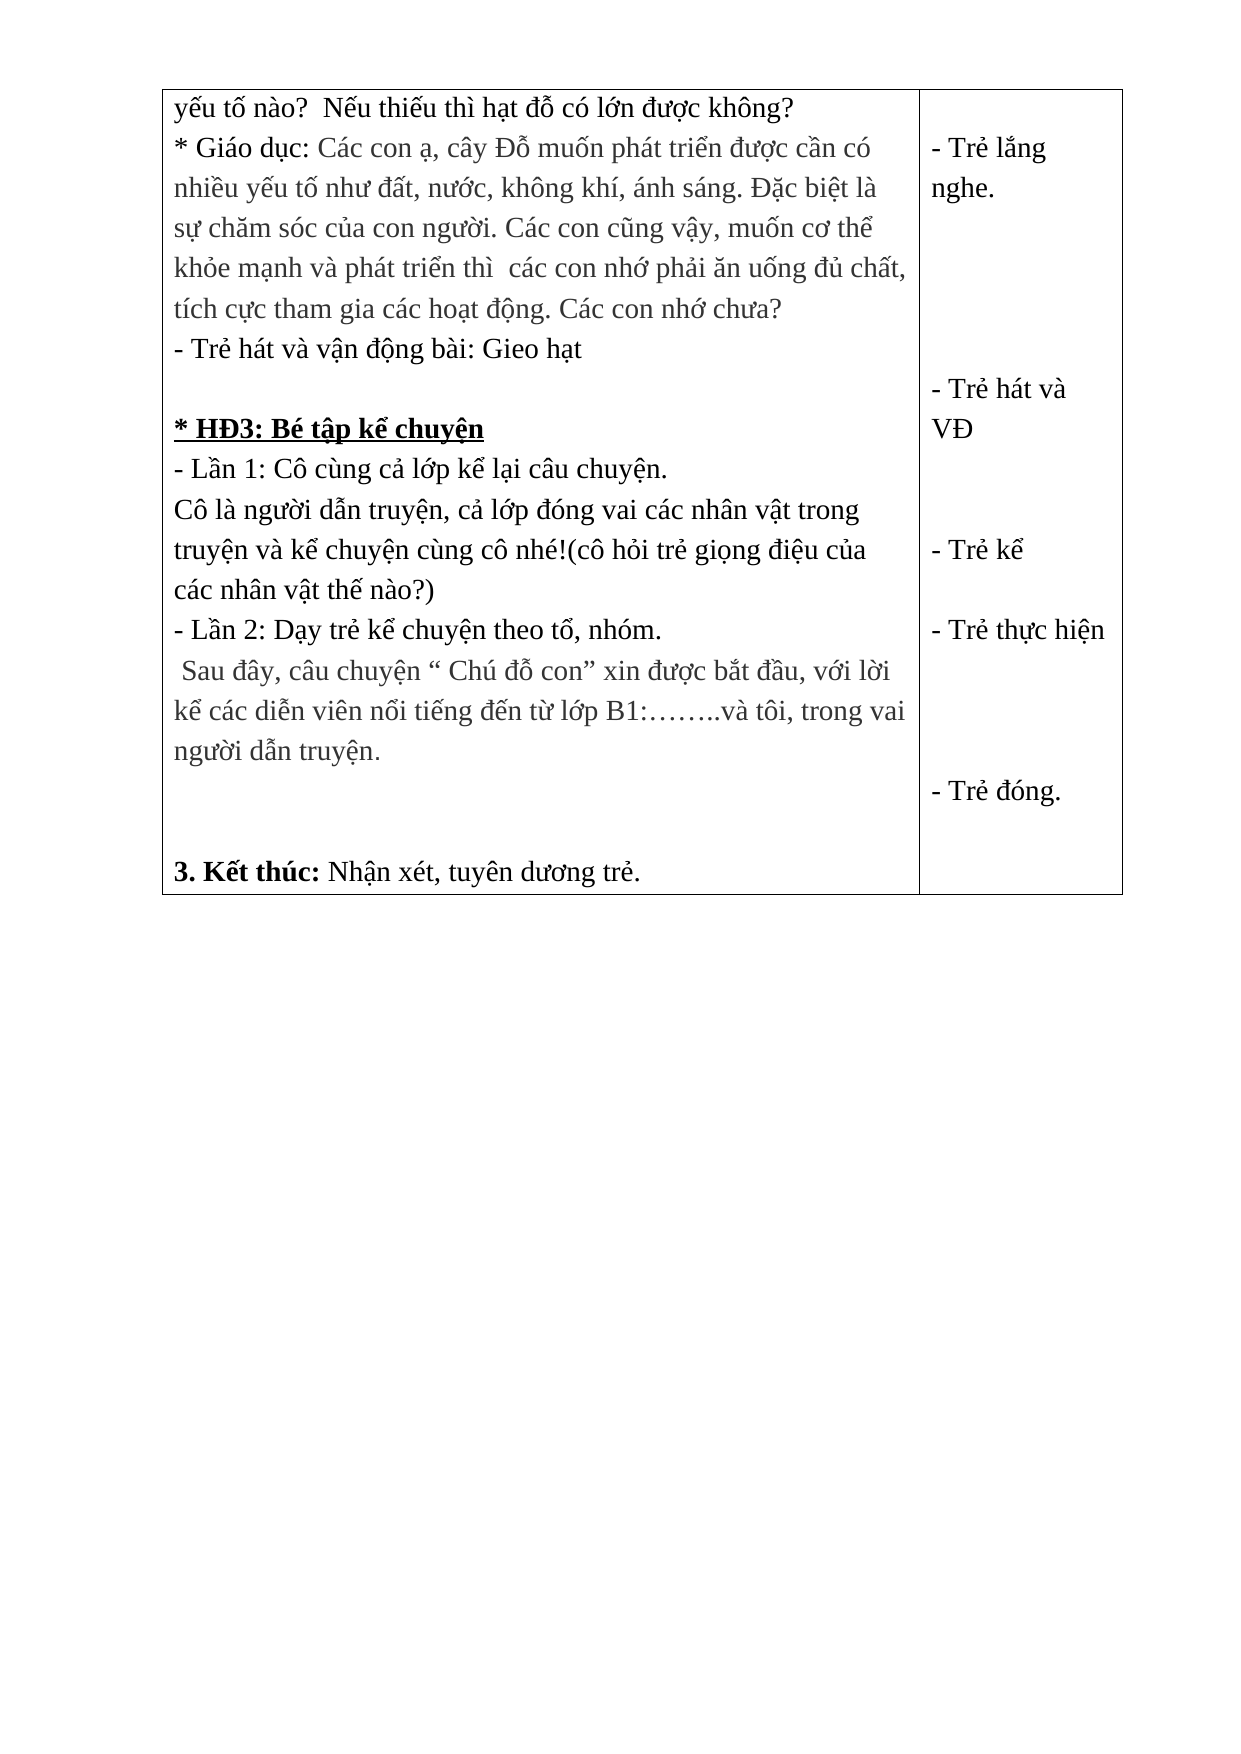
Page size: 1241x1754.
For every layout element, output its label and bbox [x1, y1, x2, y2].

table_cell [920, 90, 1122, 894]
table_cell [163, 90, 919, 894]
